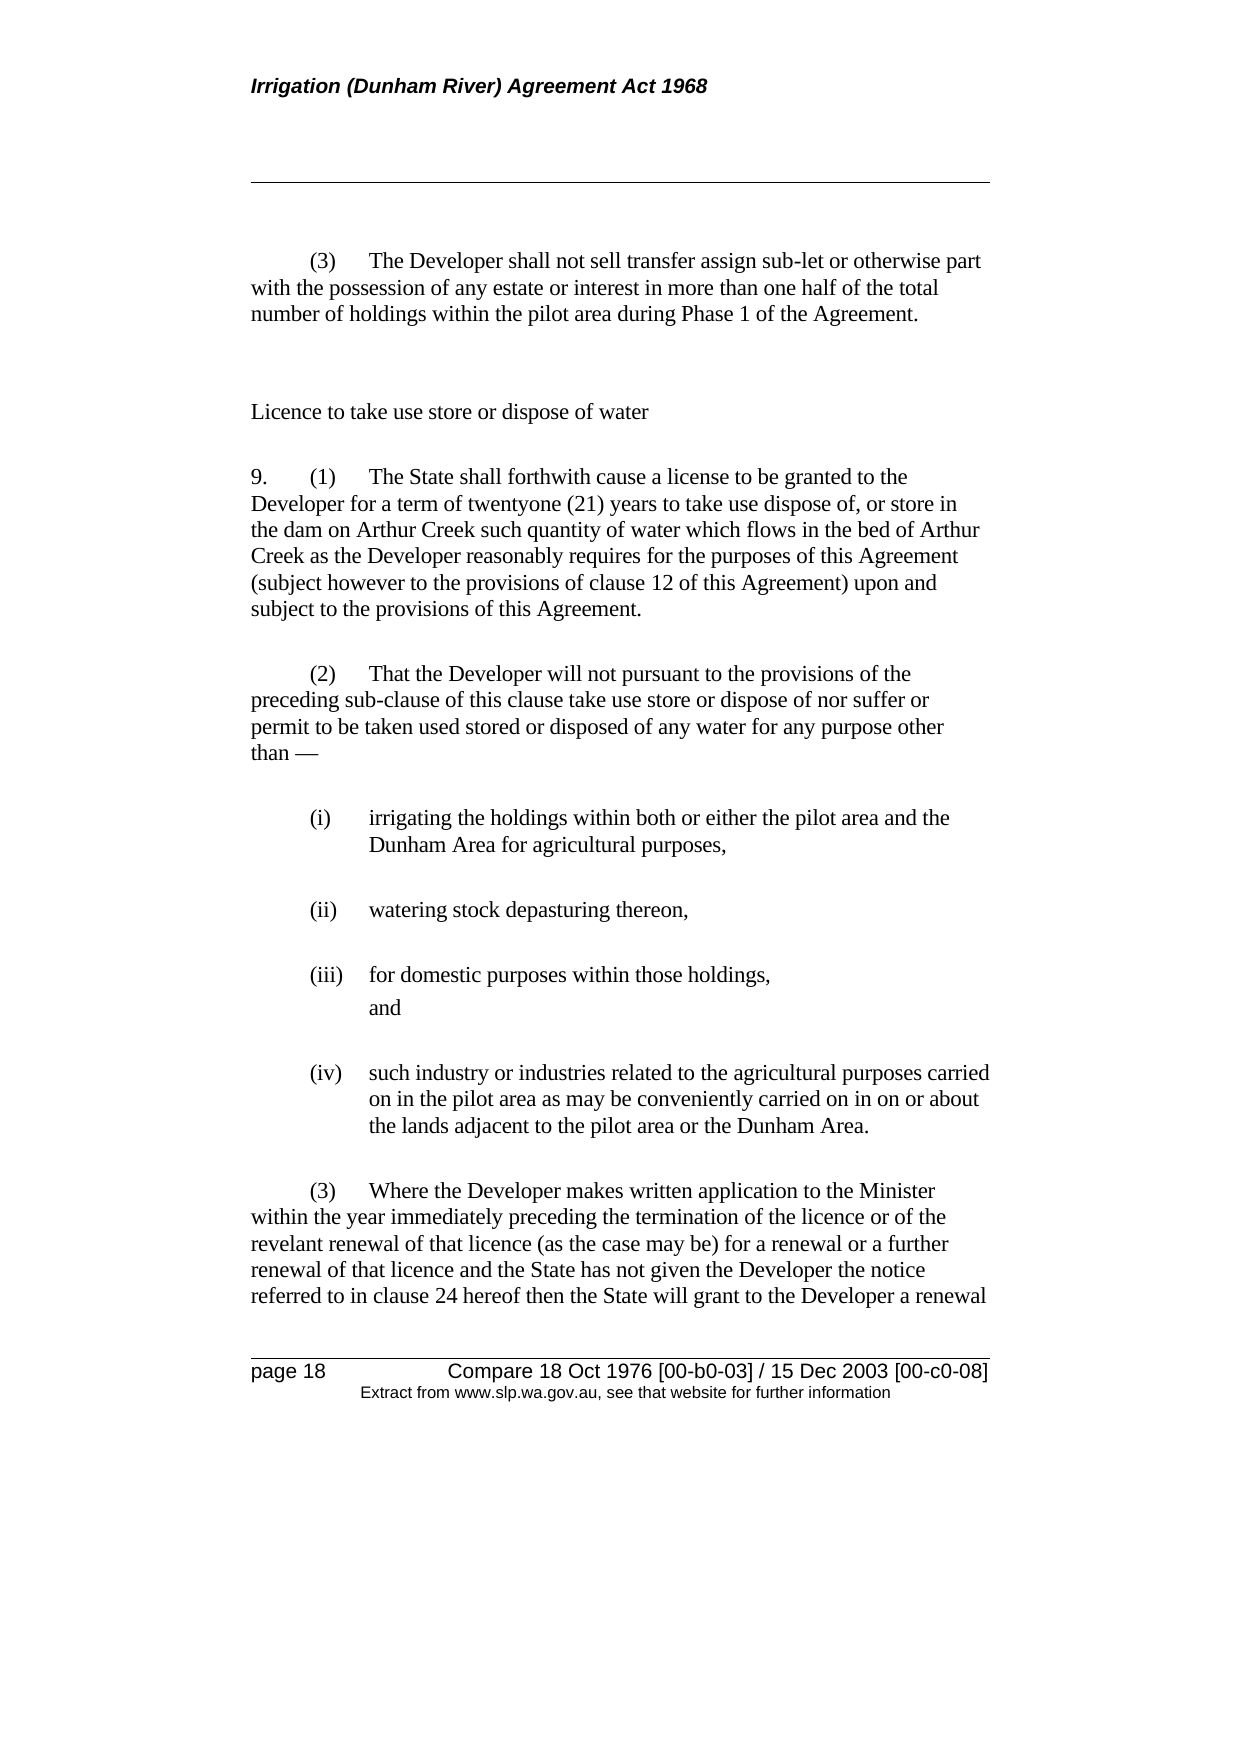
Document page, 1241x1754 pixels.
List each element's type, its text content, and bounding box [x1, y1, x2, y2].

text (ii) watering stock depasturing thereon, [251, 896, 990, 922]
text (iv) such industry or industries related to the agricultural purposes carried on in the pilot area as may be conveniently carried on in on or about the lands adjacent to the pilot area or the Dunham Area. [251, 1059, 990, 1138]
text (3) The Developer shall not sell transfer assign sub-let or otherwise part with the possession of any estate or interest in more than one half of the total number of holdings within the pilot area during Phase 1 of the Agreement. [251, 247, 990, 327]
text and [251, 994, 990, 1020]
text 9. (1) The State shall forthwith cause a license to be granted to the Developer for a term of twentyone (21) years to take use dispose of, or store in the dam on Arthur Creek such quantity of water which flows in the bed of Arthur Creek as the Developer reasonably requires for the purposes of this Agreement (subject however to the provisions of clause 12 of this Agreement) upon and subject to the provisions of this Agreement. [251, 463, 990, 621]
text (2) That the Developer will not pursuant to the provisions of the preceding sub-clause of this clause take use store or dispose of nor suffer or permit to be taken used stored or disposed of any water for any purpose other than — [251, 660, 990, 766]
text (iii) for domestic purposes within those holdings, [251, 961, 990, 988]
text Licence to take use store or dispose of water [251, 398, 990, 424]
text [251, 1177, 990, 1309]
text (i) irrigating the holdings within both or either the pilot area and the Dunham Area for agricultural purposes, [251, 804, 990, 857]
